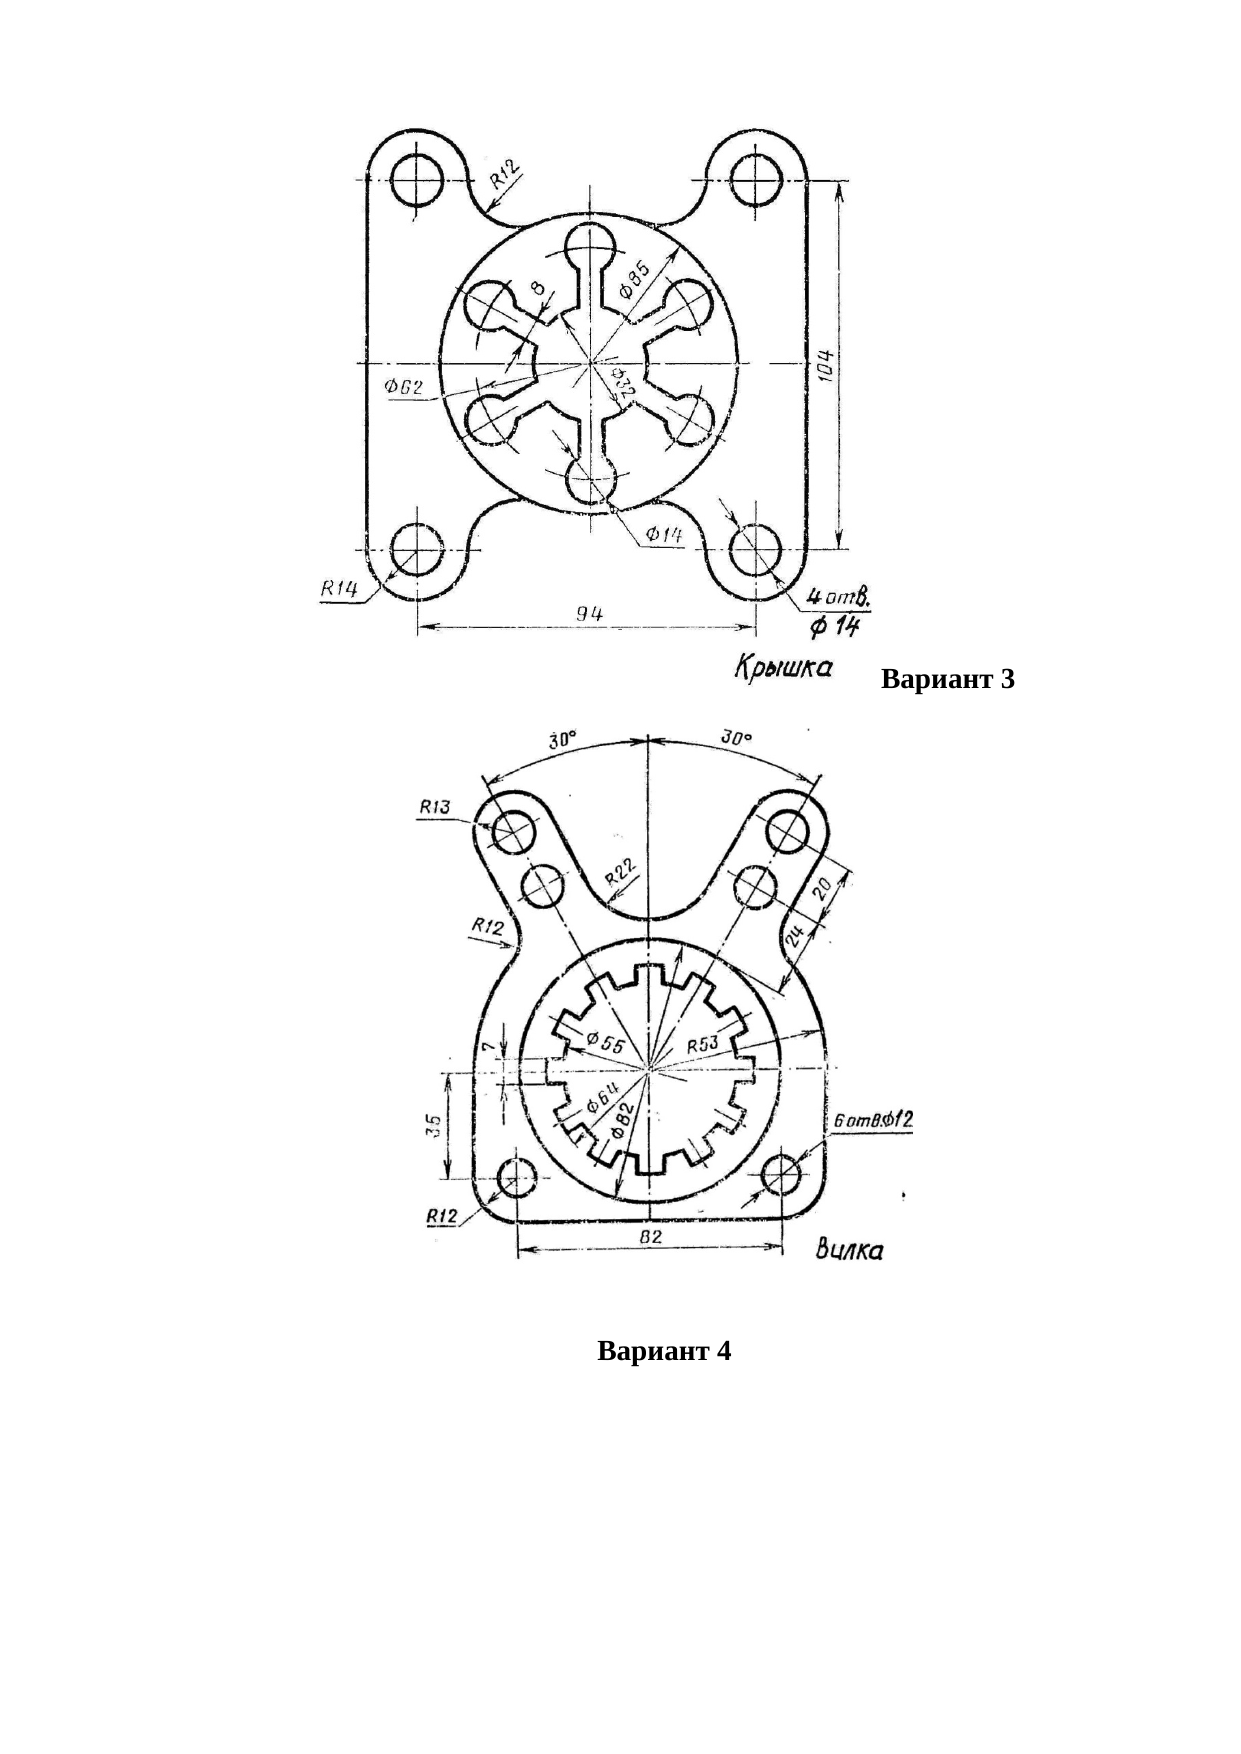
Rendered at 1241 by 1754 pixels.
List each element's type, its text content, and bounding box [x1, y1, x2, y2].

picture [415, 728, 913, 1268]
text Вариант 4 [177, 1333, 1152, 1367]
picture [313, 118, 881, 689]
